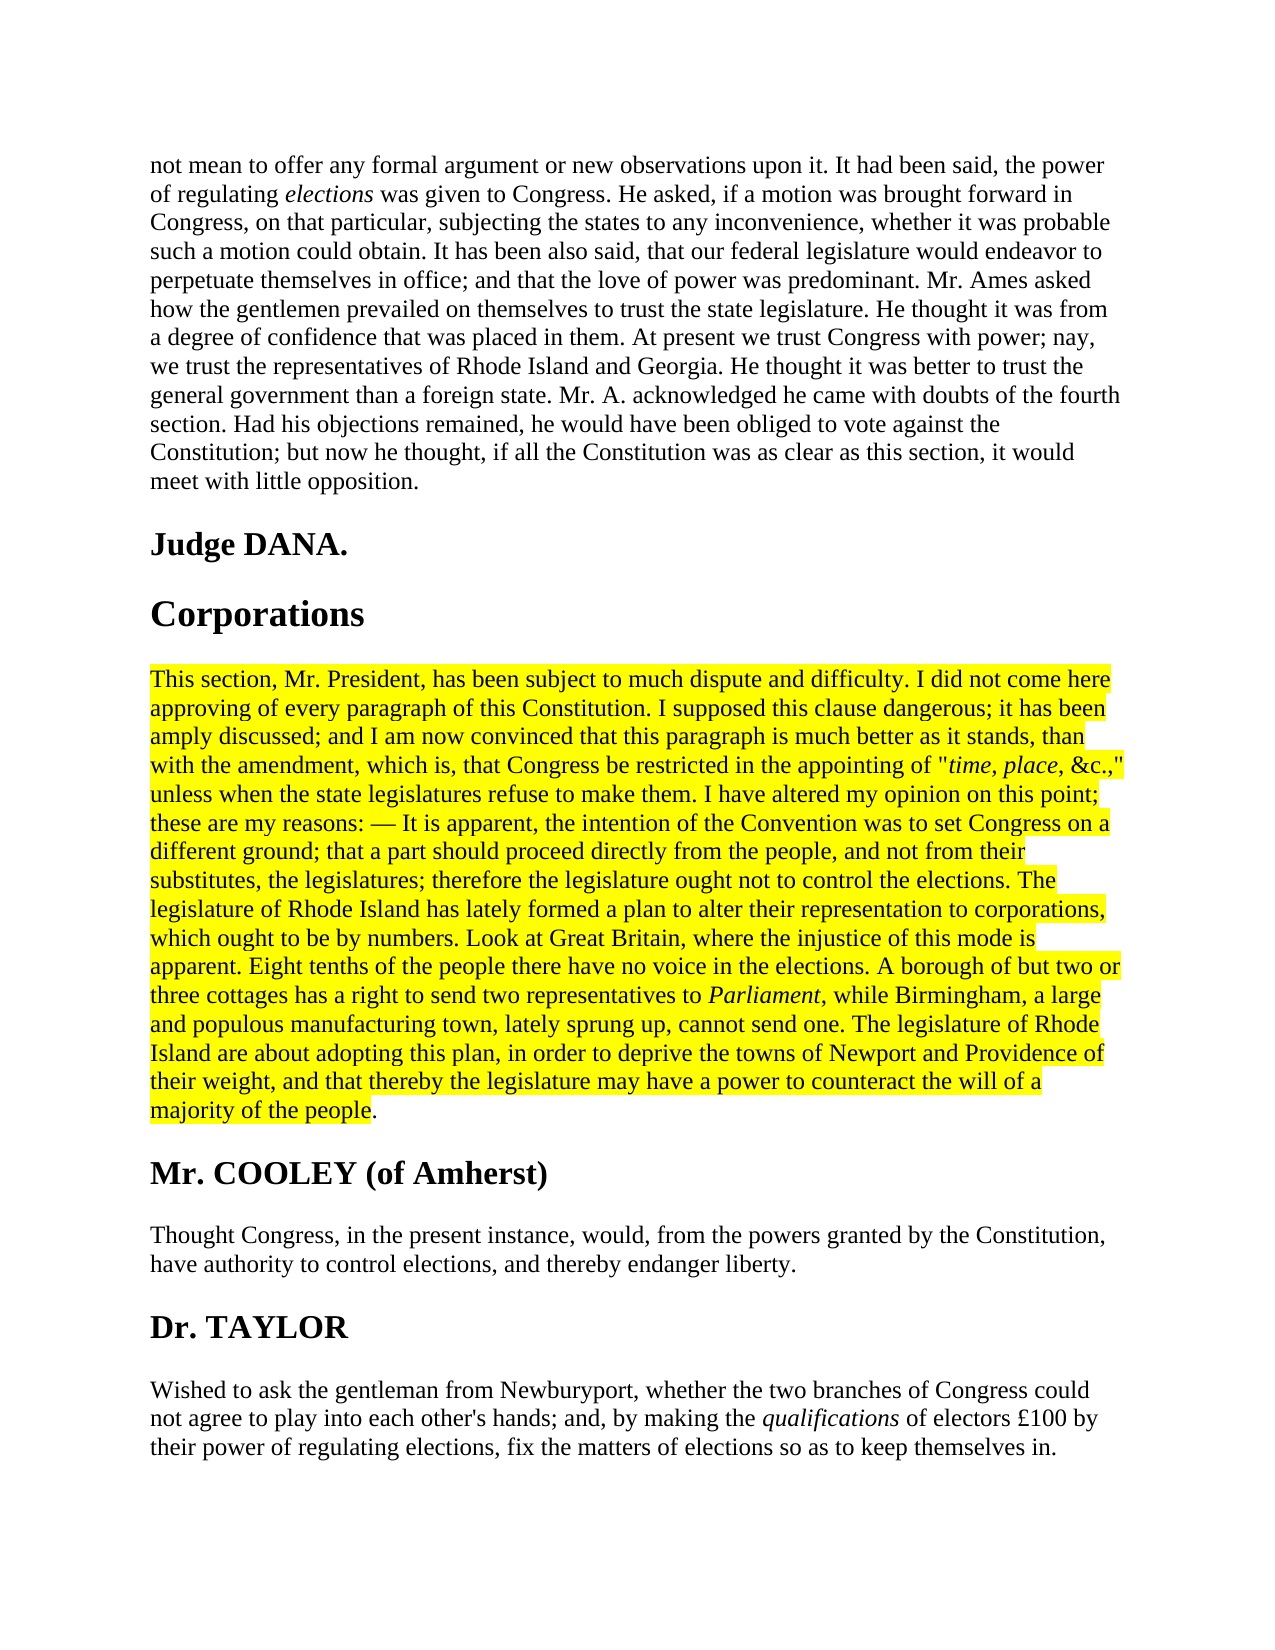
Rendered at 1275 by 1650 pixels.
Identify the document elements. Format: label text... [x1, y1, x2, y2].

subtitle Judge DANA. [150, 524, 1125, 562]
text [150, 150, 1125, 495]
text This section, Mr. President, has been subject to much dispute and difficulty. I did not come here approving of every paragraph of this Constitution. I supposed this clause dangerous; it has been amply discussed; and I am now convinced that this paragraph is much better as it stands, than with the amendment, which is, that Congress be restricted in the appointing of "time, place, &c.," unless when the state legislatures refuse to make them. I have altered my opinion on this point; these are my reasons: — It is apparent, the intention of the Convention was to set Congress on a different ground; that a part should proceed directly from the people, and not from their substitutes, the legislatures; therefore the legislature ought not to control the elections. The legislature of Rhode Island has lately formed a plan to alter their representation to corporations, which ought to be by numbers. Look at Great Britain, where the injustice of this mode is apparent. Eight tenths of the people there have no voice in the elections. A borough of but two or three cottages has a right to send two representatives to Parliament, while Birmingham, a large and populous manufacturing town, lately sprung up, cannot send one. The legislature of Rhode Island are about adopting this plan, in order to deprive the towns of Newport and Providence of their weight, and that thereby the legislature may have a power to counteract the will of a majority of the people. [371, 664, 1125, 1124]
subtitle Dr. TAYLOR [150, 1307, 1125, 1346]
subtitle Mr. COOLEY (of Amherst) [150, 1153, 1125, 1191]
text Wished to ask the gentleman from Newburyport, whether the two branches of Congress could not agree to play into each other's hands; and, by making the qualifications of electors £100 by their power of regulating elections, fix the matters of elections so as to keep themselves in. [150, 1375, 1125, 1461]
subtitle Corporations [150, 592, 1125, 635]
text Thought Congress, in the present instance, would, from the powers granted by the Constitution, have authority to control elections, and thereby endanger liberty. [150, 1221, 1125, 1278]
